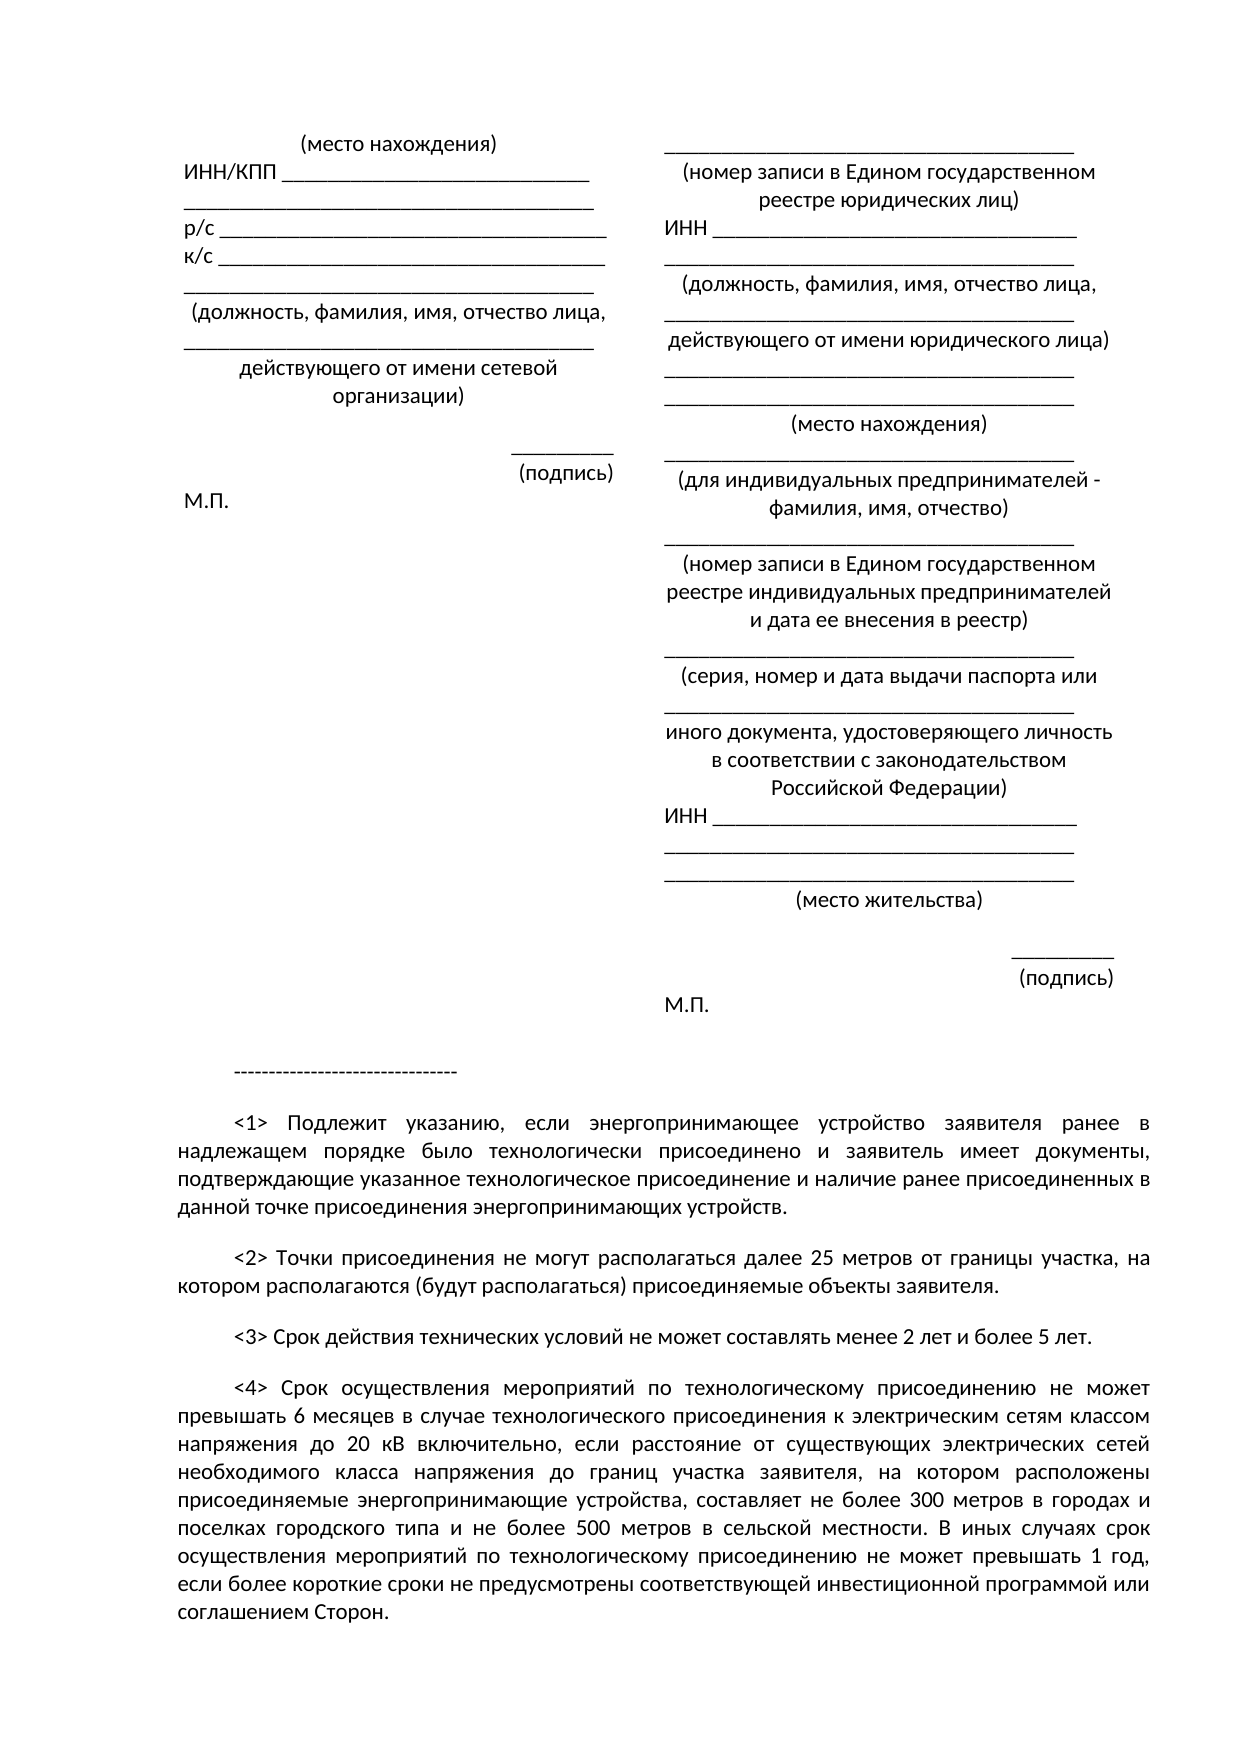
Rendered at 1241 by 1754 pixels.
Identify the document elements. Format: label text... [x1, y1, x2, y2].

text <3> Срок действия технических условий не может составлять менее 2 лет и более 5 лет. [177, 1322, 1152, 1350]
text <1> Подлежит указанию, если энергопринимающее устройство заявителя ранее в надлежащем порядке было технологически присоединено и заявитель имеет документы, подтверждающие указанное технологическое присоединение и наличие ранее присоединенных в данной точке присоединения энергопринимающих устройств. [177, 1108, 1152, 1220]
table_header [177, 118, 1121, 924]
text <2> Точки присоединения не могут располагаться далее 25 метров от границы участка, на котором располагаются (будут располагаться) присоединяемые объекты заявителя. [177, 1243, 1152, 1299]
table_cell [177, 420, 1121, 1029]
text -------------------------------- [177, 1057, 1152, 1085]
text <4> Срок осуществления мероприятий по технологическому присоединению не может превышать 6 месяцев в случае технологического присоединения к электрическим сетям классом напряжения до 20 кВ включительно, если расстояние от существующих электрических сетей необходимого класса напряжения до границ участка заявителя, на котором расположены присоединяемые энергопринимающие устройства, составляет не более 300 метров в городах и поселках городского типа и не более 500 метров в сельской местности. В иных случаях срок осуществления мероприятий по технологическому присоединению не может превышать 1 год, если более короткие сроки не предусмотрены соответствующей инвестиционной программой или соглашением Сторон. [177, 1373, 1152, 1625]
